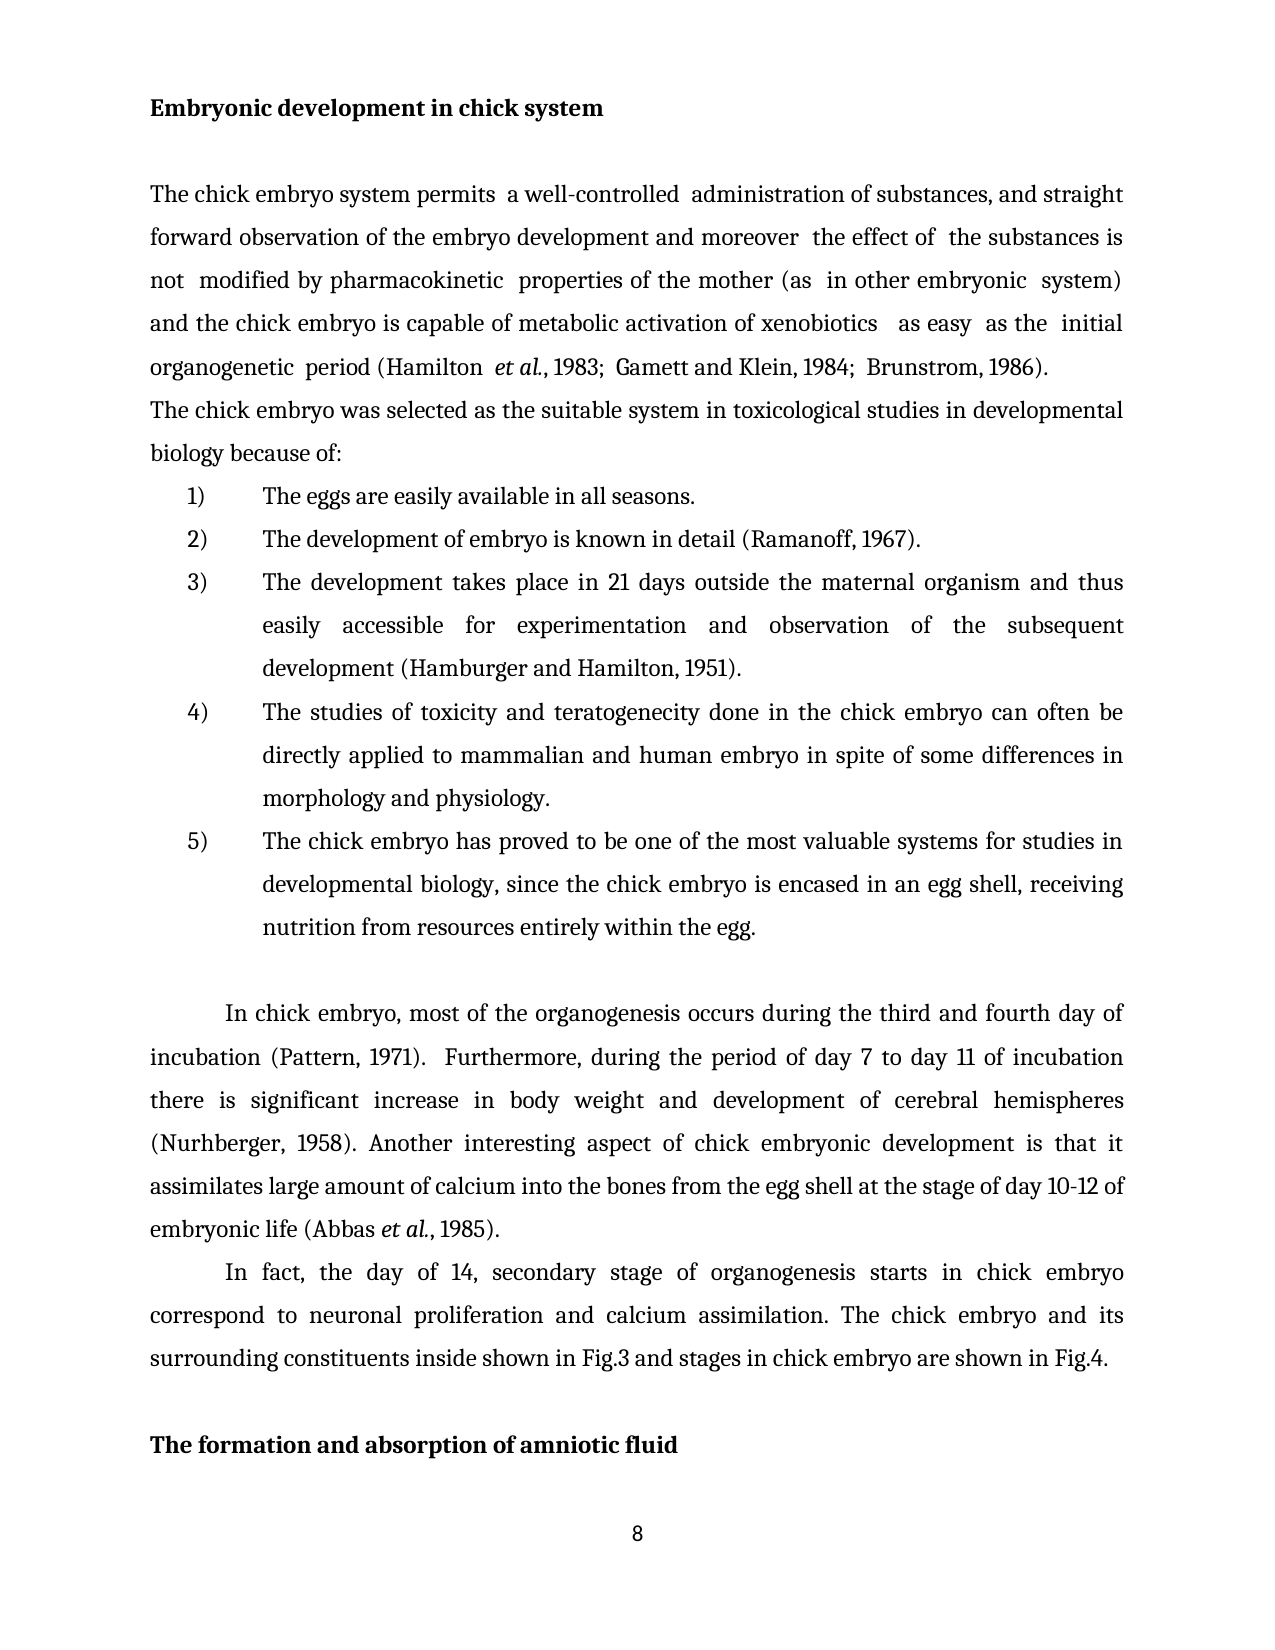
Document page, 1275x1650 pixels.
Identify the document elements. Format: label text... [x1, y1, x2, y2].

list The development of embryo is known in detail (Ramanoff, 1967). [187, 525, 1125, 554]
list The eggs are easily available in all seasons. [187, 482, 1125, 511]
text The chick embryo system permits a well-controlled administration of substances, and straight forward observation of the embryo development and moreover the effect of the substances is not modified by pharmacokinetic properties of the mother (as in other embryonic system) and the chick embryo is capable of metabolic activation of xenobiotics as easy as the initial organogenetic period (Hamilton et al., 1983; Gamett and Klein, 1984; Brunstrom, 1986). [150, 180, 1125, 381]
text The formation and absorption of amniotic fluid [150, 1431, 1125, 1459]
list The studies of toxicity and teratogenecity done in the chick embryo can often be directly applied to mammalian and human embryo in spite of some differences in morphology and physiology. [187, 697, 1125, 812]
list The chick embryo has proved to be one of the most valuable systems for studies in developmental biology, since the chick embryo is encased in an egg shell, receiving nutrition from resources entirely within the egg. [187, 827, 1125, 942]
list The development takes place in 21 days outside the maternal organism and thus easily accessible for experimentation and observation of the subsequent development (Hamburger and Hamilton, 1951). [187, 568, 1125, 683]
text In chick embryo, most of the organogenesis occurs during the third and fourth day of incubation (Pattern, 1971). Furthermore, during the period of day 7 to day 11 of incubation there is significant increase in body weight and development of cerebral hemispheres (Nurhberger, 1958). Another interesting aspect of chick embryonic development is that it assimilates large amount of calcium into the bones from the egg shell at the stage of day 10-12 of embryonic life (Abbas et al., 1985). [150, 999, 1125, 1244]
text In fact, the day of 14, secondary stage of organogenesis starts in chick embryo correspond to neuronal proliferation and calcium assimilation. The chick embryo and its surrounding constituents inside shown in Fig.3 and stages in chick embryo are shown in Fig.4. [150, 1258, 1125, 1373]
text The chick embryo was selected as the suitable system in toxicological studies in developmental biology because of: [150, 396, 1125, 467]
text Embryonic development in chick system [150, 94, 1125, 122]
